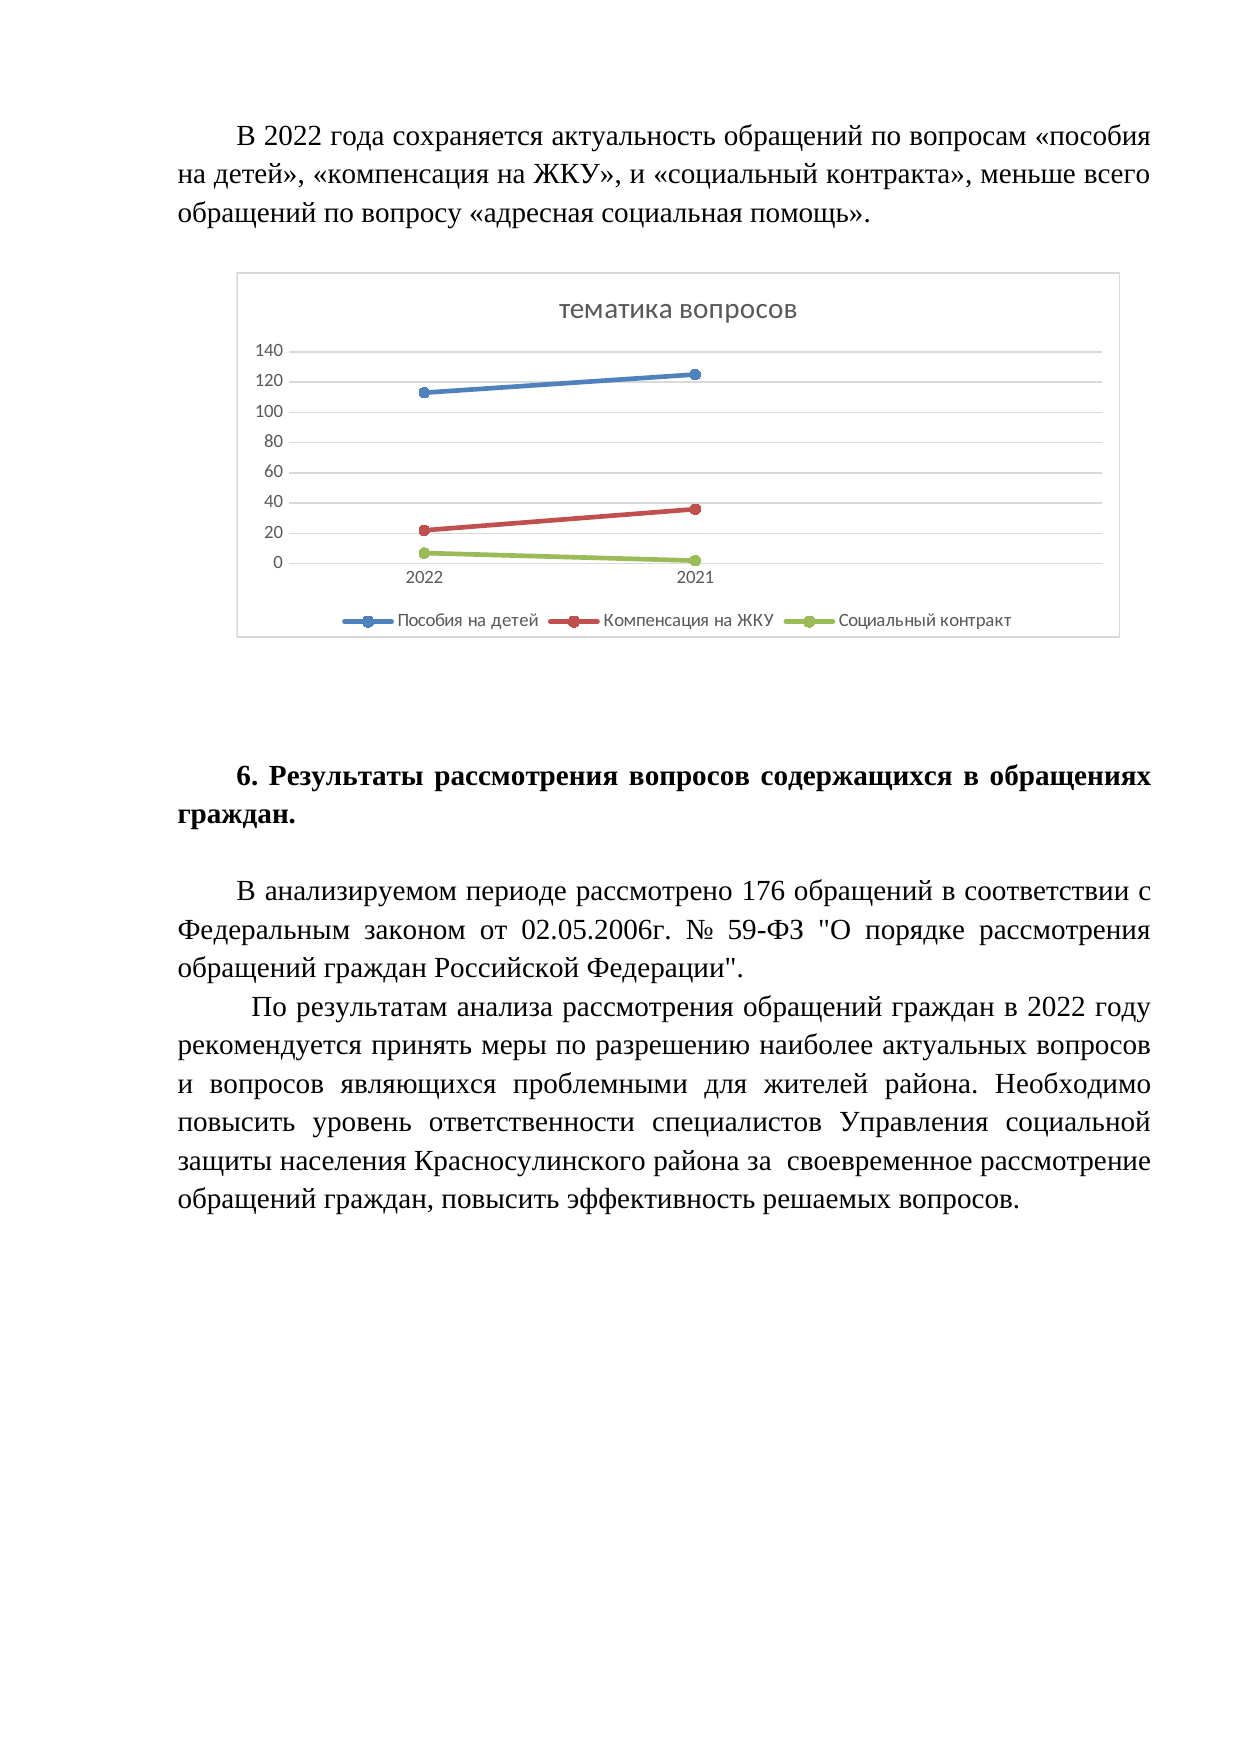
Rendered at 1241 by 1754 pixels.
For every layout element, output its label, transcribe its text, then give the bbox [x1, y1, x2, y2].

text По результатам анализа рассмотрения обращений граждан в 2022 году рекомендуется принять меры по разрешению наиболее актуальных вопросов и вопросов являющихся проблемными для жителей района. Необходимо повысить уровень ответственности специалистов Управления социальной защиты населения Красносулинского района за своевременное рассмотрение обращений граждан, повысить эффективность решаемых вопросов. [177, 989, 1152, 1215]
text В 2022 года сохраняется актуальность обращений по вопросам «пособия на детей», «компенсация на ЖКУ», и «социальный контракта», меньше всего обращений по вопросу «адресная социальная помощь». [177, 118, 1152, 229]
text В анализируемом периоде рассмотрено 176 обращений в соответствии с Федеральным законом от 02.05.2006г. № 59-ФЗ "О порядке рассмотрения обращений граждан Российской Федерации". [177, 873, 1152, 984]
text 6. Результаты рассмотрения вопросов содержащихся в обращениях граждан. [177, 758, 1152, 830]
